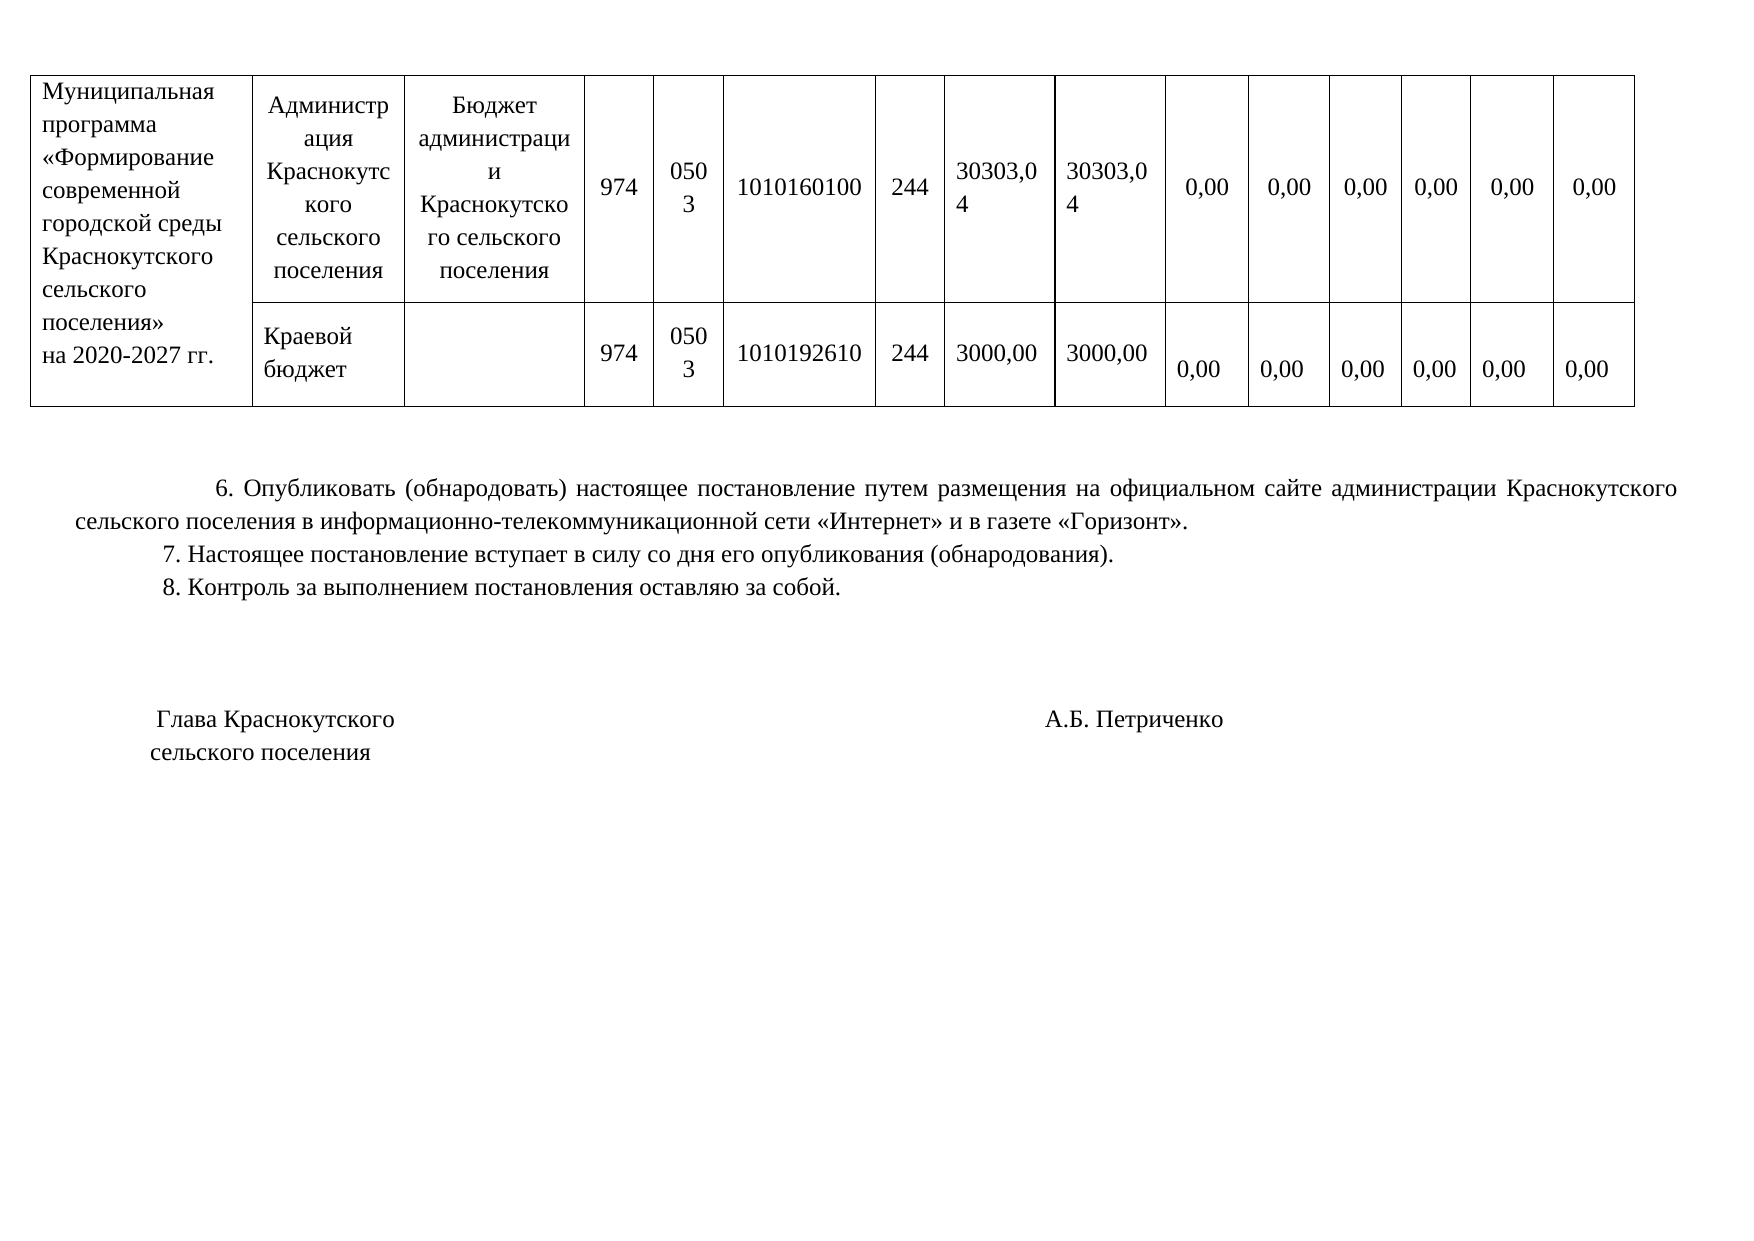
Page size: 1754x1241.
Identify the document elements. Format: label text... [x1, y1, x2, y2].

table_cell 0,00 [1554, 303, 1634, 406]
text 6. Опубликовать (обнародовать) настоящее постановление путем размещения на официальном сайте администрации Краснокутского сельского поселения в информационно-телекоммуникационной сети «Интернет» и в газете «Горизонт». [75, 473, 1679, 535]
table_cell 0,00 [1471, 303, 1553, 406]
table_cell Администрация Краснокутского сельского поселения [253, 76, 404, 302]
table_cell 3000,00 [945, 303, 1054, 406]
table_cell Краевой бюджет [253, 303, 404, 406]
table_cell 0503 [654, 303, 723, 406]
table_cell [405, 303, 584, 406]
table_cell 0,00 [1471, 76, 1553, 302]
table_cell 30303,04 [945, 76, 1054, 302]
table_cell Бюджет администрации Краснокутского сельского поселения [405, 76, 584, 302]
table_cell 0,00 [1166, 76, 1248, 302]
table_cell 0,00 [1330, 76, 1401, 302]
text 8. Контроль за выполнением постановления оставляю за собой. [75, 572, 1679, 601]
table_cell 0,00 [1330, 303, 1401, 406]
text сельского поселения [75, 737, 1679, 766]
table_cell 0,00 [1166, 303, 1248, 406]
table_cell 30303,04 [1056, 76, 1165, 302]
table_cell 0,00 [1402, 76, 1470, 302]
table_cell 1010160100 [724, 76, 875, 302]
table_cell 0,00 [1249, 303, 1329, 406]
table_cell 974 [585, 76, 653, 302]
table_cell 0,00 [1402, 303, 1470, 406]
table_cell 974 [585, 303, 653, 406]
table_cell 244 [876, 303, 944, 406]
table_cell Муниципальная программа «Формирование современной городской среды Краснокутского сельского поселения» на 2020-2027 гг. [31, 76, 252, 406]
table_cell 244 [876, 76, 944, 302]
text Глава Краснокутского А.Б. Петриченко [75, 704, 1679, 733]
table_cell 3000,00 [1056, 303, 1165, 406]
table_cell 0503 [654, 76, 723, 302]
text 7. Настоящее постановление вступает в силу со дня его опубликования (обнародования). [75, 539, 1679, 568]
table_cell 0,00 [1554, 76, 1634, 302]
table_cell 0,00 [1249, 76, 1329, 302]
table_cell 1010192610 [724, 303, 875, 406]
